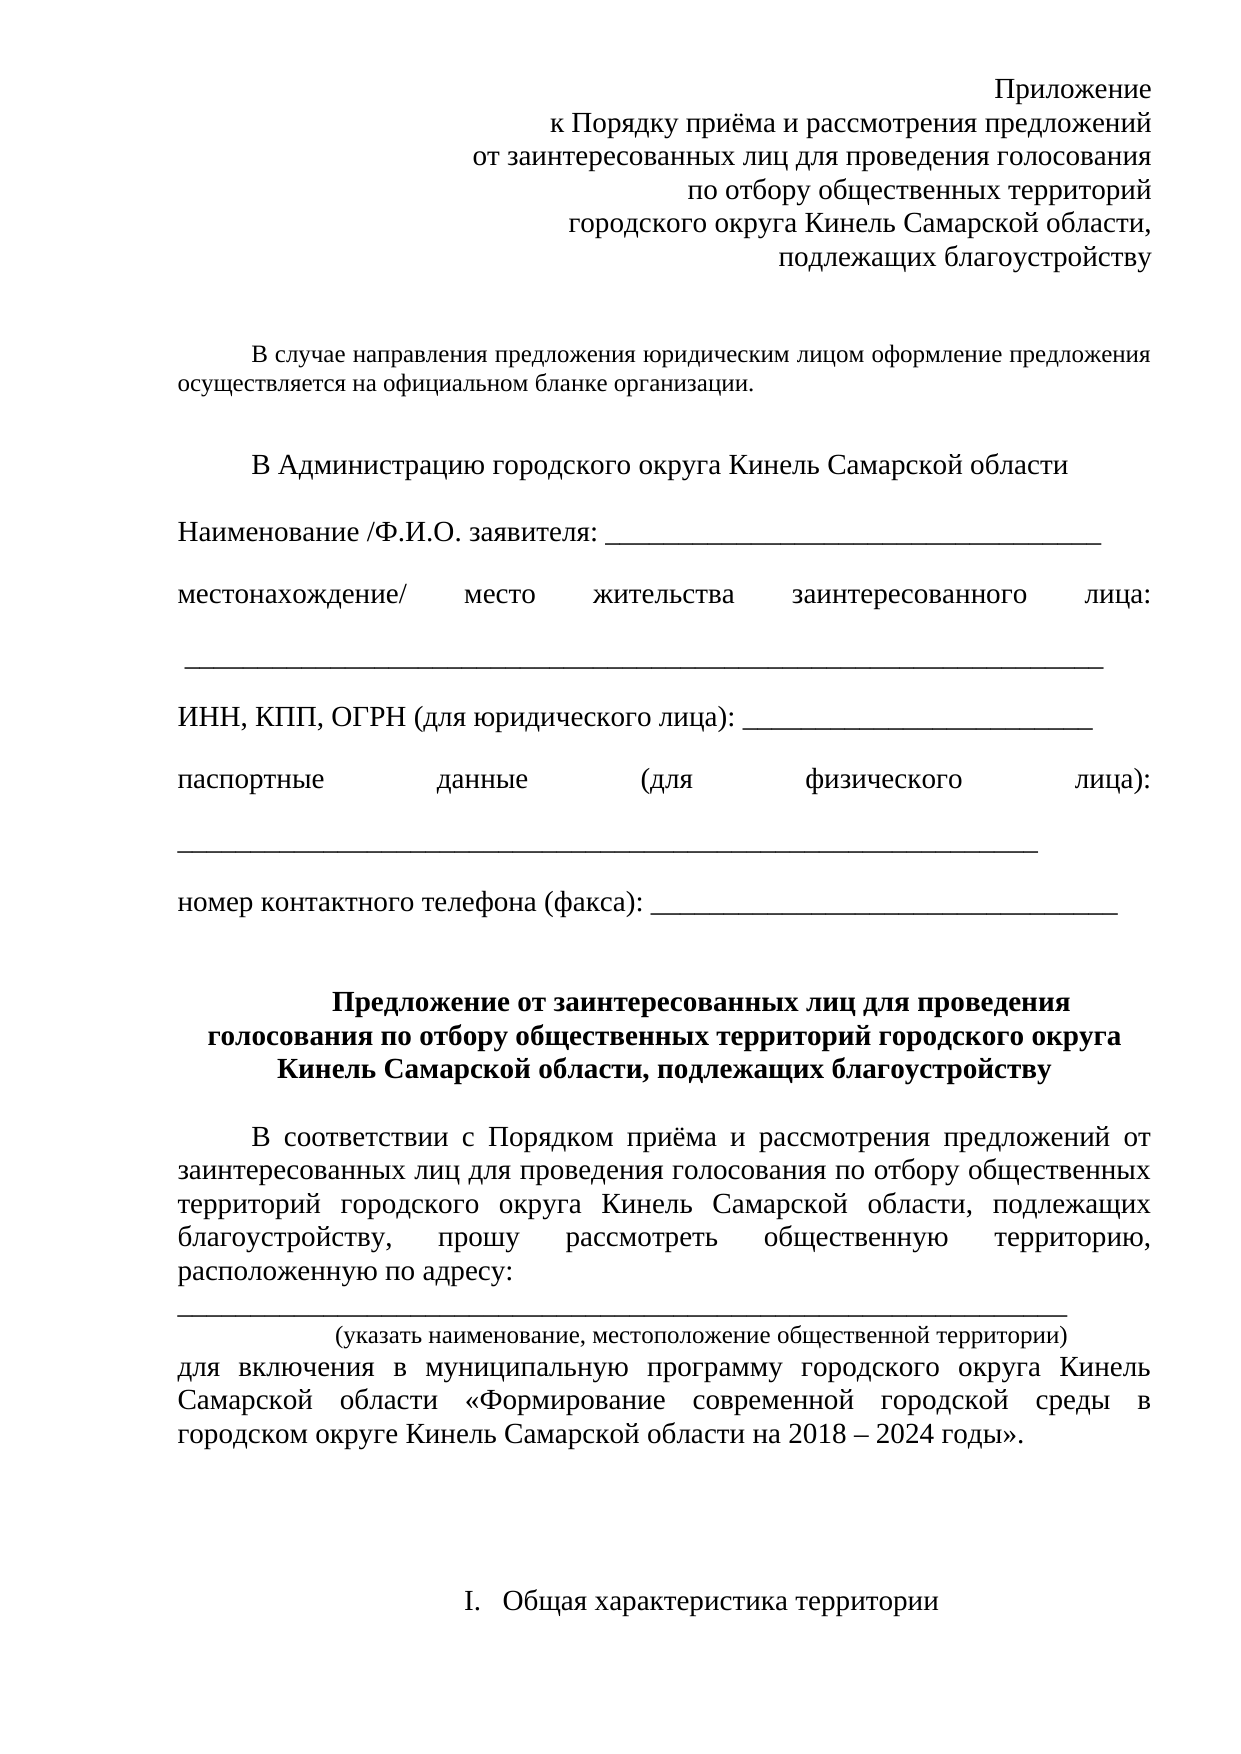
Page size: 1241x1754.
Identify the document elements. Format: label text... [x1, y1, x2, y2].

text _____________________________________________________________ [177, 1286, 1152, 1320]
text _______________________________________________________________ [177, 638, 1152, 671]
text паспортные данные (для физического лица): [177, 761, 1152, 822]
text номер контактного телефона (факса): ________________________________ [177, 884, 1152, 917]
text Предложение от заинтересованных лиц для проведения голосования по отбору общественных территорий городского округа Кинель Самарской области, подлежащих благоустройству [177, 984, 1152, 1085]
text В Администрацию городского округа Кинель Самарской области [177, 447, 1152, 481]
text по отбору общественных территорий [177, 172, 1152, 205]
text подлежащих благоустройству [177, 239, 1152, 272]
text В случае направления предложения юридическим лицом оформление предложения осуществляется на официальном бланке организации. [177, 339, 1152, 397]
text Наименование /Ф.И.О. заявителя: __________________________________ [177, 514, 1152, 548]
text ___________________________________________________________ [177, 822, 1152, 856]
text (указать наименование, местоположение общественной территории) [177, 1320, 1152, 1349]
text местонахождение/ место жительства заинтересованного лица: [177, 576, 1152, 638]
text к Порядку приёма и рассмотрения предложений [177, 105, 1152, 138]
text городского округа Кинель Самарской области, [177, 205, 1152, 239]
text ИНН, КПП, ОГРН (для юридического лица): ________________________ [177, 699, 1152, 733]
text Приложение [177, 71, 1152, 105]
list Общая характеристика территории [177, 1583, 1152, 1617]
text для включения в муниципальную программу городского округа Кинель Самарской области «Формирование современной городской среды в городском округе Кинель Самарской области на 2018 – 2024 годы». [177, 1349, 1152, 1449]
text В соответствии с Порядком приёма и рассмотрения предложений от заинтересованных лиц для проведения голосования по отбору общественных территорий городского округа Кинель Самарской области, подлежащих благоустройству, прошу рассмотреть общественную территорию, расположенную по адресу: [177, 1119, 1152, 1286]
text от заинтересованных лиц для проведения голосования [177, 138, 1152, 172]
